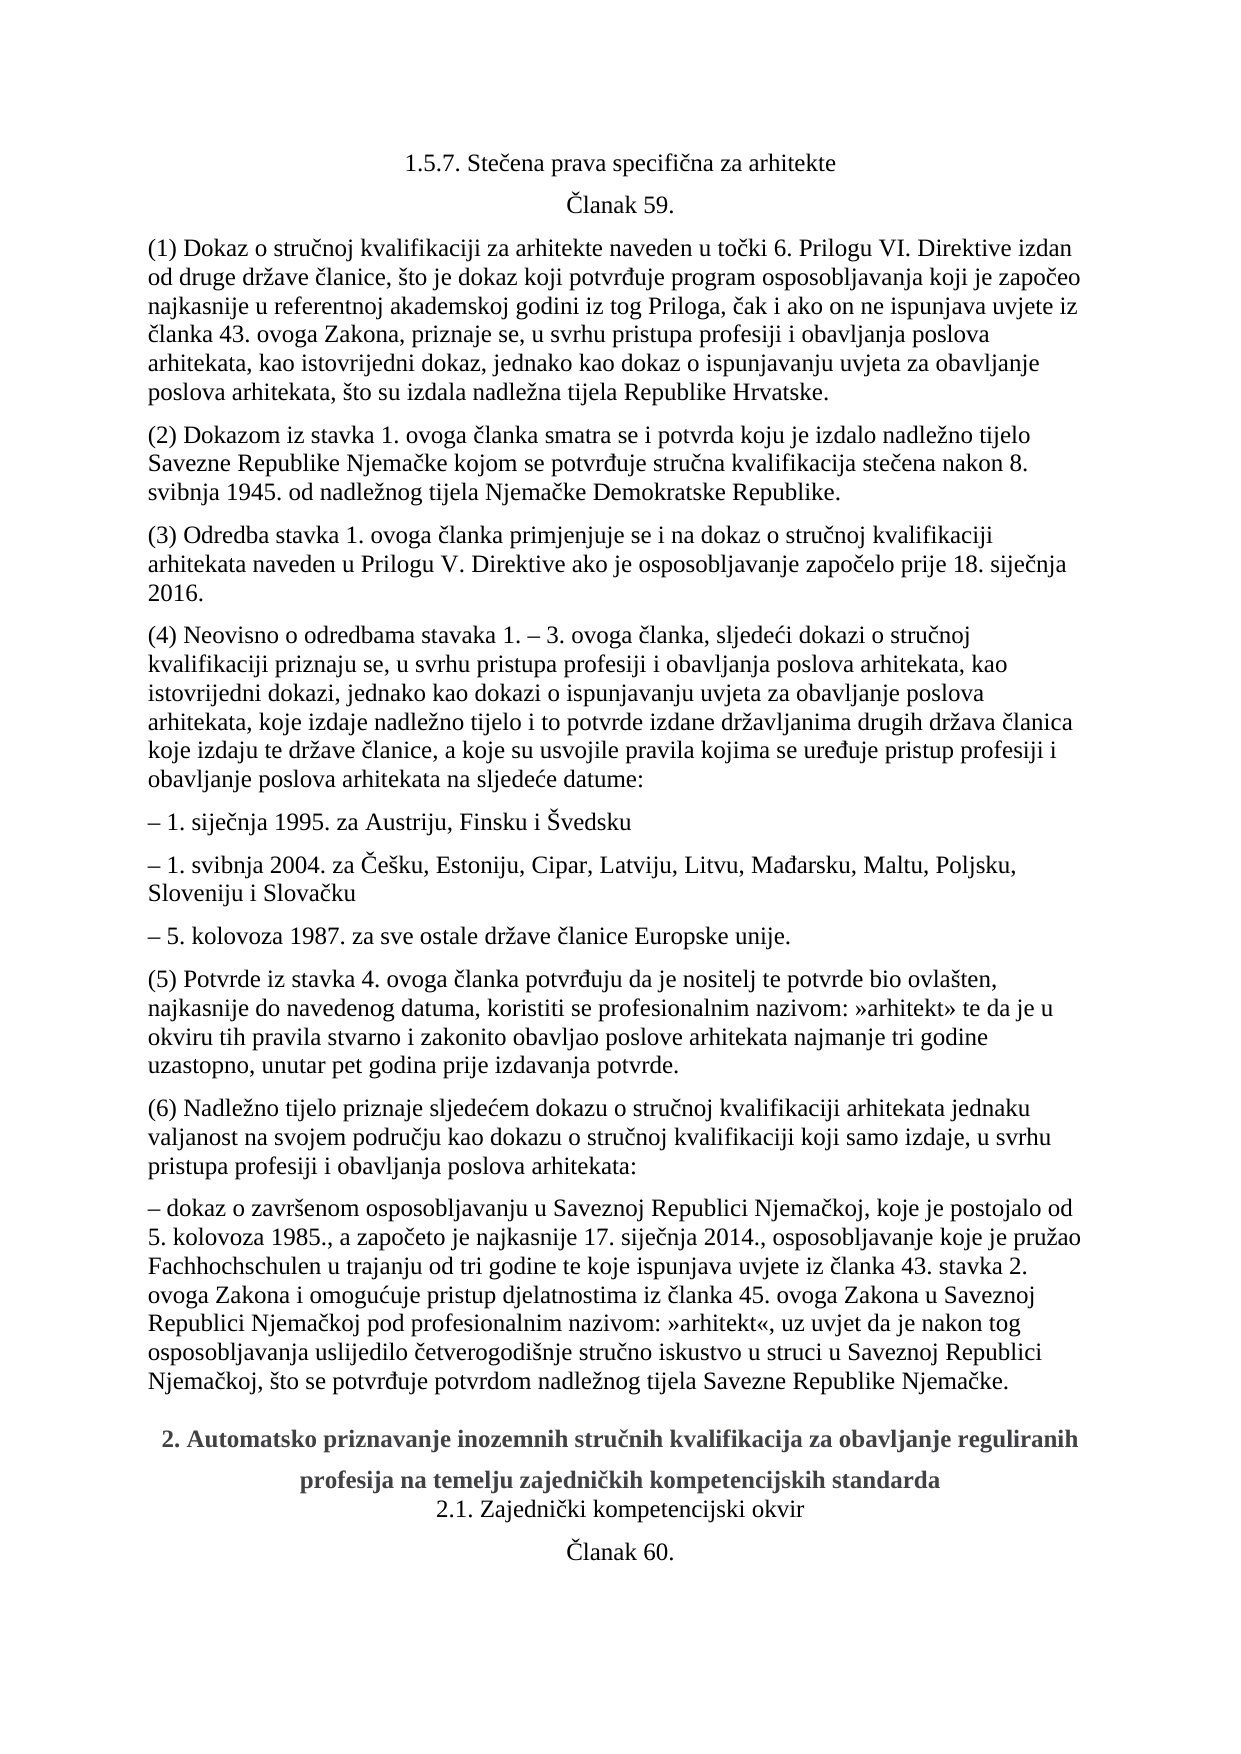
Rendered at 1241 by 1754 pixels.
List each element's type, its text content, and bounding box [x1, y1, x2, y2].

text – dokaz o završenom osposobljavanju u Saveznoj Republici Njemačkoj, koje je postojalo od 5. kolovoza 1985., a započeto je najkasnije 17. siječnja 2014., osposobljavanje koje je pružao Fachhochschulen u trajanju od tri godine te koje ispunjava uvjete iz članka 43. stavka 2. ovoga Zakona i omogućuje pristup djelatnostima iz članka 45. ovoga Zakona u Saveznoj Republici Njemačkoj pod profesionalnim nazivom: »arhitekt«, uz uvjet da je nakon tog osposobljavanja uslijedilo četverogodišnje stručno iskustvo u struci u Saveznoj Republici Njemačkoj, što se potvrđuje potvrdom nadležnog tijela Savezne Republike Njemačke. [148, 1193, 1093, 1395]
text (5) Potvrde iz stavka 4. ovoga članka potvrđuju da je nositelj te potvrde bio ovlašten, najkasnije do navedenog datuma, koristiti se profesionalnim nazivom: »arhitekt» te da je u okviru tih pravila stvarno i zakonito obavljao poslove arhitekata najmanje tri godine uzastopno, unutar pet godina prije izdavanja potvrde. [148, 964, 1093, 1079]
text Članak 59. [148, 190, 1093, 219]
text (4) Neovisno o odredbama stavaka 1. – 3. ovoga članka, sljedeći dokazi o stručnoj kvalifikaciji priznaju se, u svrhu pristupa profesiji i obavljanja poslova arhitekata, kao istovrijedni dokazi, jednako kao dokazi o ispunjavanju uvjeta za obavljanje poslova arhitekata, koje izdaje nadležno tijelo i to potvrde izdane državljanima drugih država članica koje izdaju te države članice, a koje su usvojile pravila kojima se uređuje pristup profesiji i obavljanje poslova arhitekata na sljedeće datume: [148, 620, 1093, 793]
text 2.1. Zajednički kompetencijski okvir [148, 1494, 1093, 1523]
text (6) Nadležno tijelo priznaje sljedećem dokazu o stručnoj kvalifikaciji arhitekata jednaku valjanost na svojem području kao dokazu o stručnoj kvalifikaciji koji samo izdaje, u svrhu pristupa profesiji i obavljanja poslova arhitekata: [148, 1093, 1093, 1179]
text (1) Dokaz o stručnoj kvalifikaciji za arhitekte naveden u točki 6. Prilogu VI. Direktive izdan od druge države članice, što je dokaz koji potvrđuje program osposobljavanja koji je započeo najkasnije u referentnoj akademskoj godini iz tog Priloga, čak i ako on ne ispunjava uvjete iz članka 43. ovoga Zakona, priznaje se, u svrhu pristupa profesiji i obavljanja poslova arhitekata, kao istovrijedni dokaz, jednako kao dokaz o ispunjavanju uvjeta za obavljanje poslova arhitekata, što su izdala nadležna tijela Republike Hrvatske. [148, 233, 1093, 406]
text – 1. siječnja 1995. za Austriju, Finsku i Švedsku [148, 807, 1093, 836]
text (3) Odredba stavka 1. ovoga članka primjenjuje se i na dokaz o stručnoj kvalifikaciji arhitekata naveden u Prilogu V. Direktive ako je osposobljavanje započelo prije 18. siječnja 2016. [148, 520, 1093, 606]
text (2) Dokazom iz stavka 1. ovoga članka smatra se i potvrda koju je izdalo nadležno tijelo Savezne Republike Njemačke kojom se potvrđuje stručna kvalifikacija stečena nakon 8. svibnja 1945. od nadležnog tijela Njemačke Demokratske Republike. [148, 420, 1093, 506]
text 1.5.7. Stečena prava specifična za arhitekte [148, 148, 1093, 176]
text 2. Automatsko priznavanje inozemnih stručnih kvalifikacija za obavljanje reguliranih profesija na temelju zajedničkih kompetencijskih standarda [148, 1410, 1093, 1494]
text – 5. kolovoza 1987. za sve ostale države članice Europske unije. [148, 921, 1093, 950]
text Članak 60. [148, 1537, 1093, 1566]
text – 1. svibnja 2004. za Češku, Estoniju, Cipar, Latviju, Litvu, Mađarsku, Maltu, Poljsku, Sloveniju i Slovačku [148, 850, 1093, 907]
